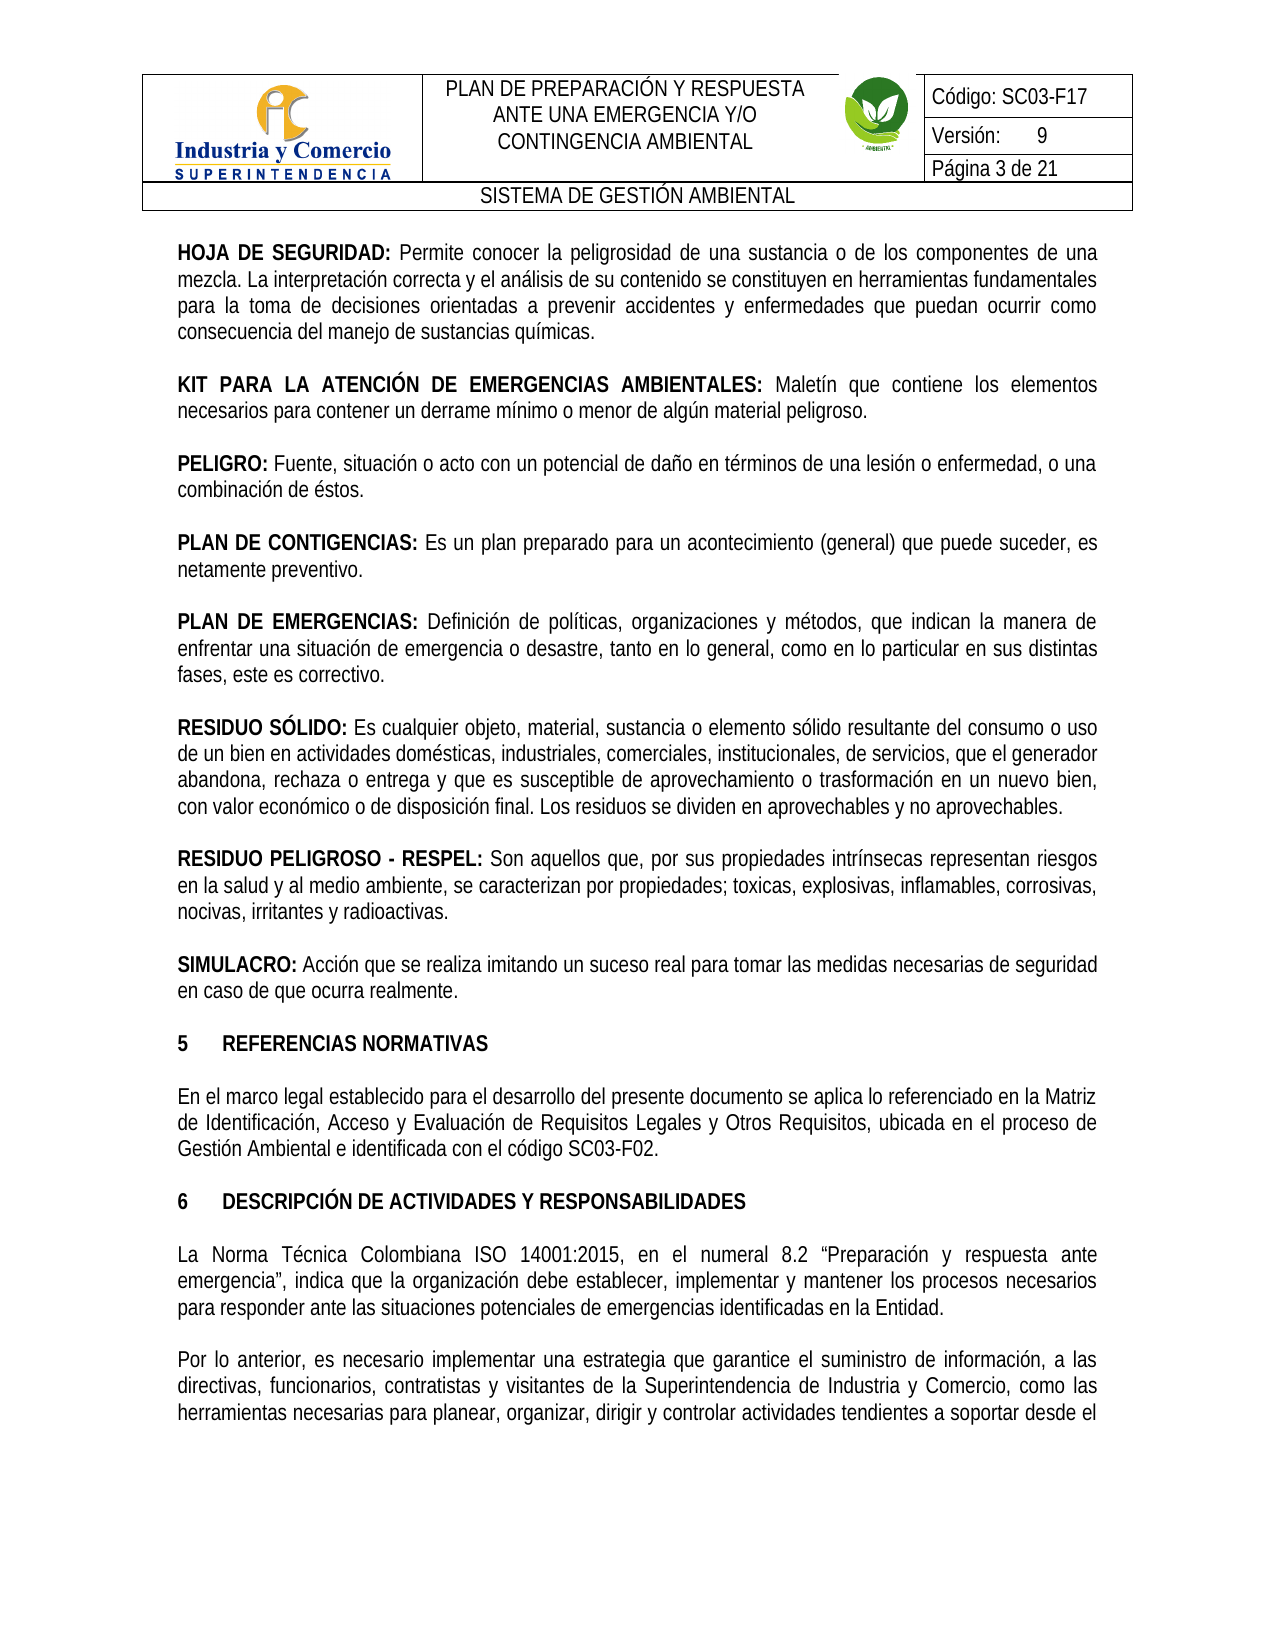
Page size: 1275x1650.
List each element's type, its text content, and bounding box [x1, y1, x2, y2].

subtitle DESCRIPCIÓN DE ACTIVIDADES Y RESPONSABILIDADEs [177, 1188, 1098, 1214]
text RESIDUO PELIGROSO - RESPEL: Son aquellos que, por sus propiedades intrínsecas representan riesgos en la salud y al medio ambiente, se caracterizan por propiedades; toxicas, explosivas, inflamables, corrosivas, nocivas, irritantes y radioactivas. [177, 845, 1098, 924]
text En el marco legal establecido para el desarrollo del presente documento se aplica lo referenciado en la Matriz de Identificación, Acceso y Evaluación de Requisitos Legales y Otros Requisitos, ubicada en el proceso de Gestión Ambiental e identificada con el código SC03-F02. [177, 1083, 1098, 1162]
text PLAN DE EMERGENCIAS: Definición de políticas, organizaciones y métodos, que indican la manera de enfrentar una situación de emergencia o desastre, tanto en lo general, como en lo particular en sus distintas fases, este es correctivo. [177, 608, 1098, 687]
text PLAN DE CONTIGENCIAS: Es un plan preparado para un acontecimiento (general) que puede suceder, es netamente preventivo. [177, 529, 1098, 582]
text PELIGRO: Fuente, situación o acto con un potencial de daño en términos de una lesión o enfermedad, o una combinación de éstos. [177, 450, 1098, 503]
text HOJA DE SEGURIDAD: Permite conocer la peligrosidad de una sustancia o de los componentes de una mezcla. La interpretación correcta y el análisis de su contenido se constituyen en herramientas fundamentales para la toma de decisiones orientadas a prevenir accidentes y enfermedades que puedan ocurrir como consecuencia del manejo de sustancias químicas. [177, 239, 1098, 345]
text La Norma Técnica Colombiana ISO 14001:2015, en el numeral 8.2 “Preparación y respuesta ante emergencia”, indica que la organización debe establecer, implementar y mantener los procesos necesarios para responder ante las situaciones potenciales de emergencias identificadas en la Entidad. [177, 1241, 1098, 1320]
text SIMULACRO: Acción que se realiza imitando un suceso real para tomar las medidas necesarias de seguridad en caso de que ocurra realmente. [177, 951, 1098, 1003]
text RESIDUO SÓLIDO: Es cualquier objeto, material, sustancia o elemento sólido resultante del consumo o uso de un bien en actividades domésticas, industriales, comerciales, institucionales, de servicios, que el generador abandona, rechaza o entrega y que es susceptible de aprovechamiento o trasformación en un nuevo bien, con valor económico o de disposición final. Los residuos se dividen en aprovechables y no aprovechables. [177, 714, 1098, 819]
text KIT PARA LA ATENCIÓN DE EMERGENCIAS AMBIENTALES: Maletín que contiene los elementos necesarios para contener un derrame mínimo o menor de algún material peligroso. [177, 371, 1098, 424]
picture [174, 81, 392, 181]
subtitle REFERENCIAS NORMATIVAS [177, 1030, 1098, 1056]
picture [837, 73, 916, 152]
